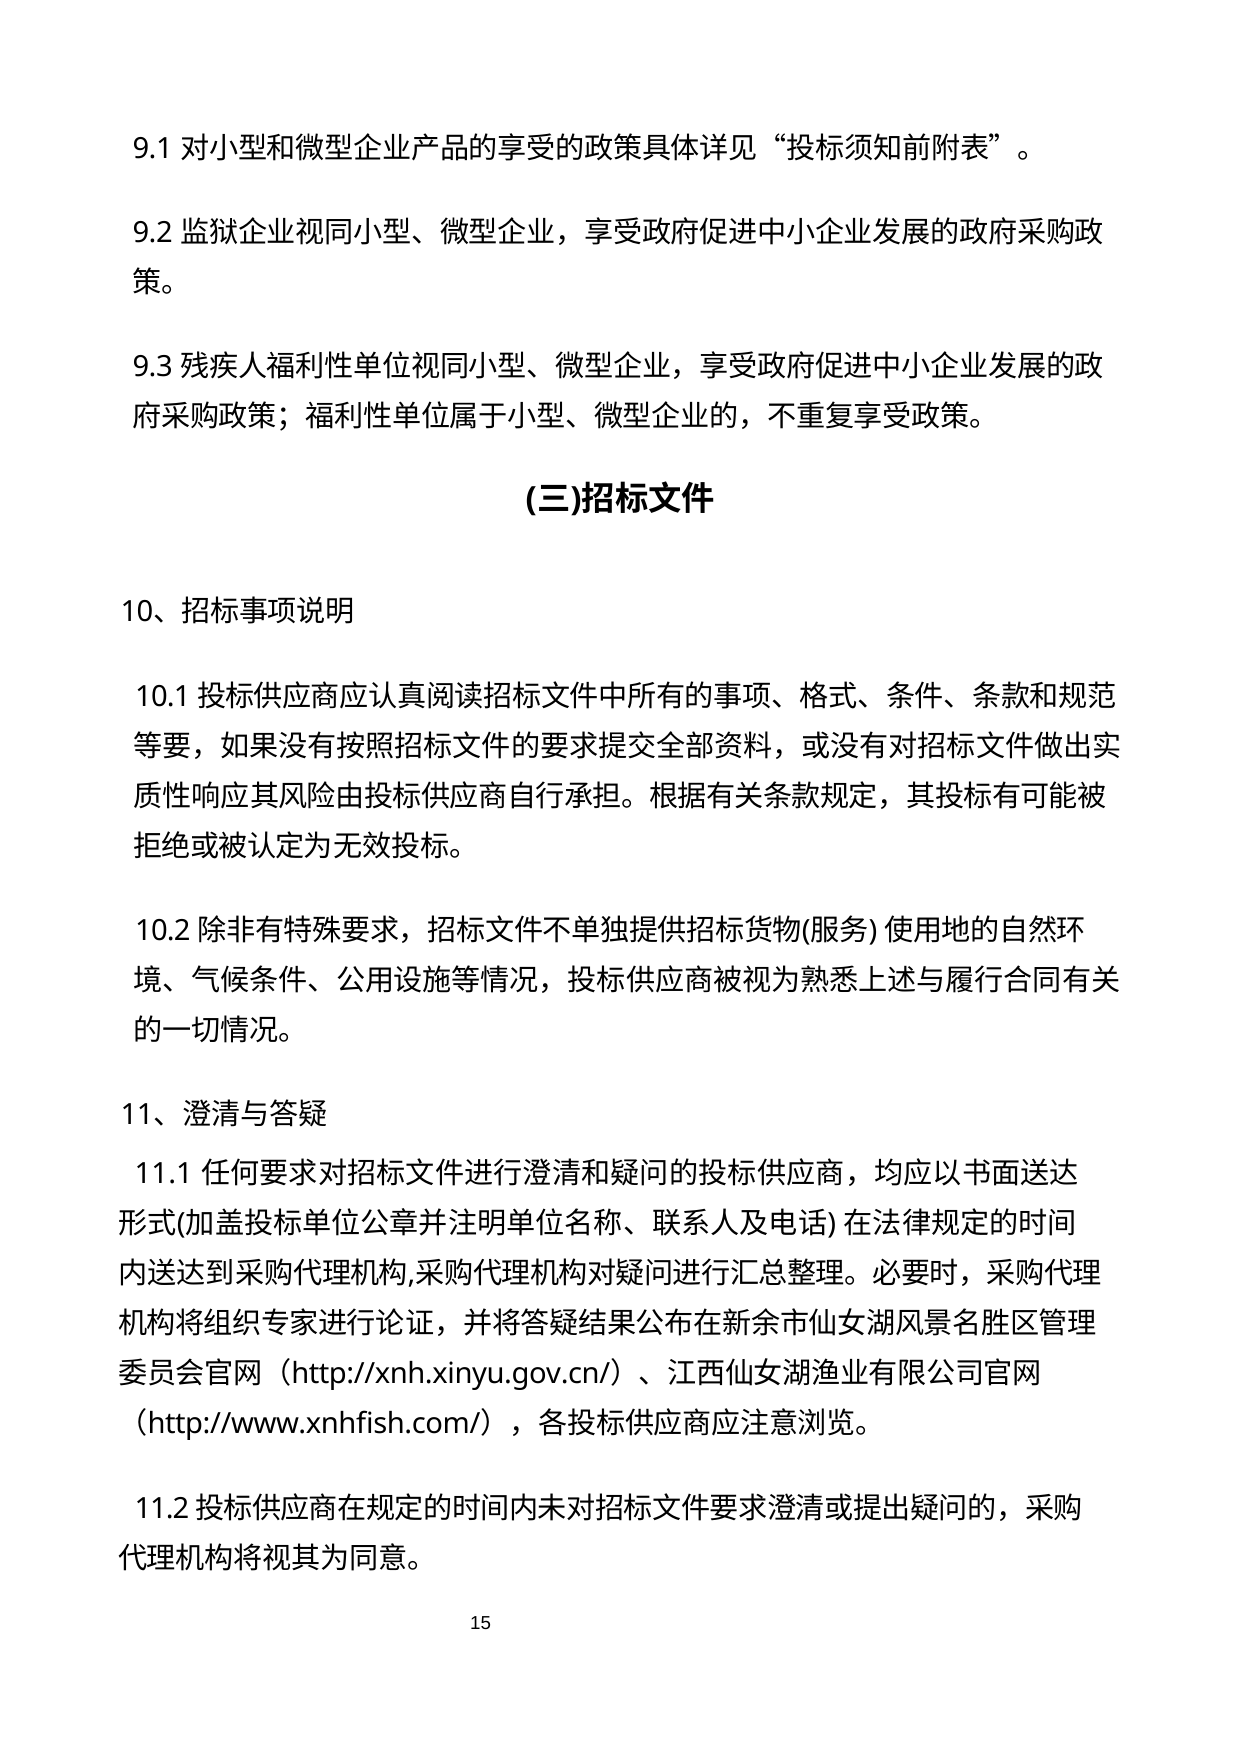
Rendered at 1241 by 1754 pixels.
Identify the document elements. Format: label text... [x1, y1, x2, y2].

text 11.2 投标供应商在规定的时间内未对招标文件要求澄清或提出疑问的，采购代理机构将视其为同意。 [118, 1478, 1103, 1578]
text 9.1 对小型和微型企业产品的享受的政策具体详见“投标须知前附表”。 [132, 118, 1122, 168]
text 9.3 残疾人福利性单位视同小型、微型企业，享受政府促进中小企业发展的政府采购政策；福利性单位属于小型、微型企业的，不重复享受政策。 [132, 337, 1122, 437]
text 9.2 监狱企业视同小型、微型企业，享受政府促进中小企业发展的政府采购政策。 [132, 202, 1122, 302]
text 11、澄清与答疑 [120, 1085, 1122, 1135]
text 10.1 投标供应商应认真阅读招标文件中所有的事项、格式、条件、条款和规范等要，如果没有按照招标文件的要求提交全部资料，或没有对招标文件做出实质性响应其风险由投标供应商自行承担。根据有关条款规定，其投标有可能被拒绝或被认定为无效投标。 [133, 666, 1122, 866]
text 10.2 除非有特殊要求，招标文件不单独提供招标货物(服务) 使用地的自然环境、气候条件、公用设施等情况，投标供应商被视为熟悉上述与履行合同有关的一切情况。 [133, 900, 1122, 1050]
subtitle (三)招标文件 [118, 471, 1122, 520]
text 10、招标事项说明 [120, 582, 1122, 632]
text 11.1 任何要求对招标文件进行澄清和疑问的投标供应商，均应以书面送达形式(加盖投标单位公章并注明单位名称、联系人及电话) 在法律规定的时间内送达到采购代理机构,采购代理机构对疑问进行汇总整理。必要时，采购代理机构将组织专家进行论证，并将答疑结果公布在新余市仙女湖风景名胜区管理委员会官网（http://xnh.xinyu.gov.cn/）、江西仙女湖渔业有限公司官网（http://www.xnhfish.com/），各投标供应商应注意浏览。 [118, 1144, 1103, 1444]
